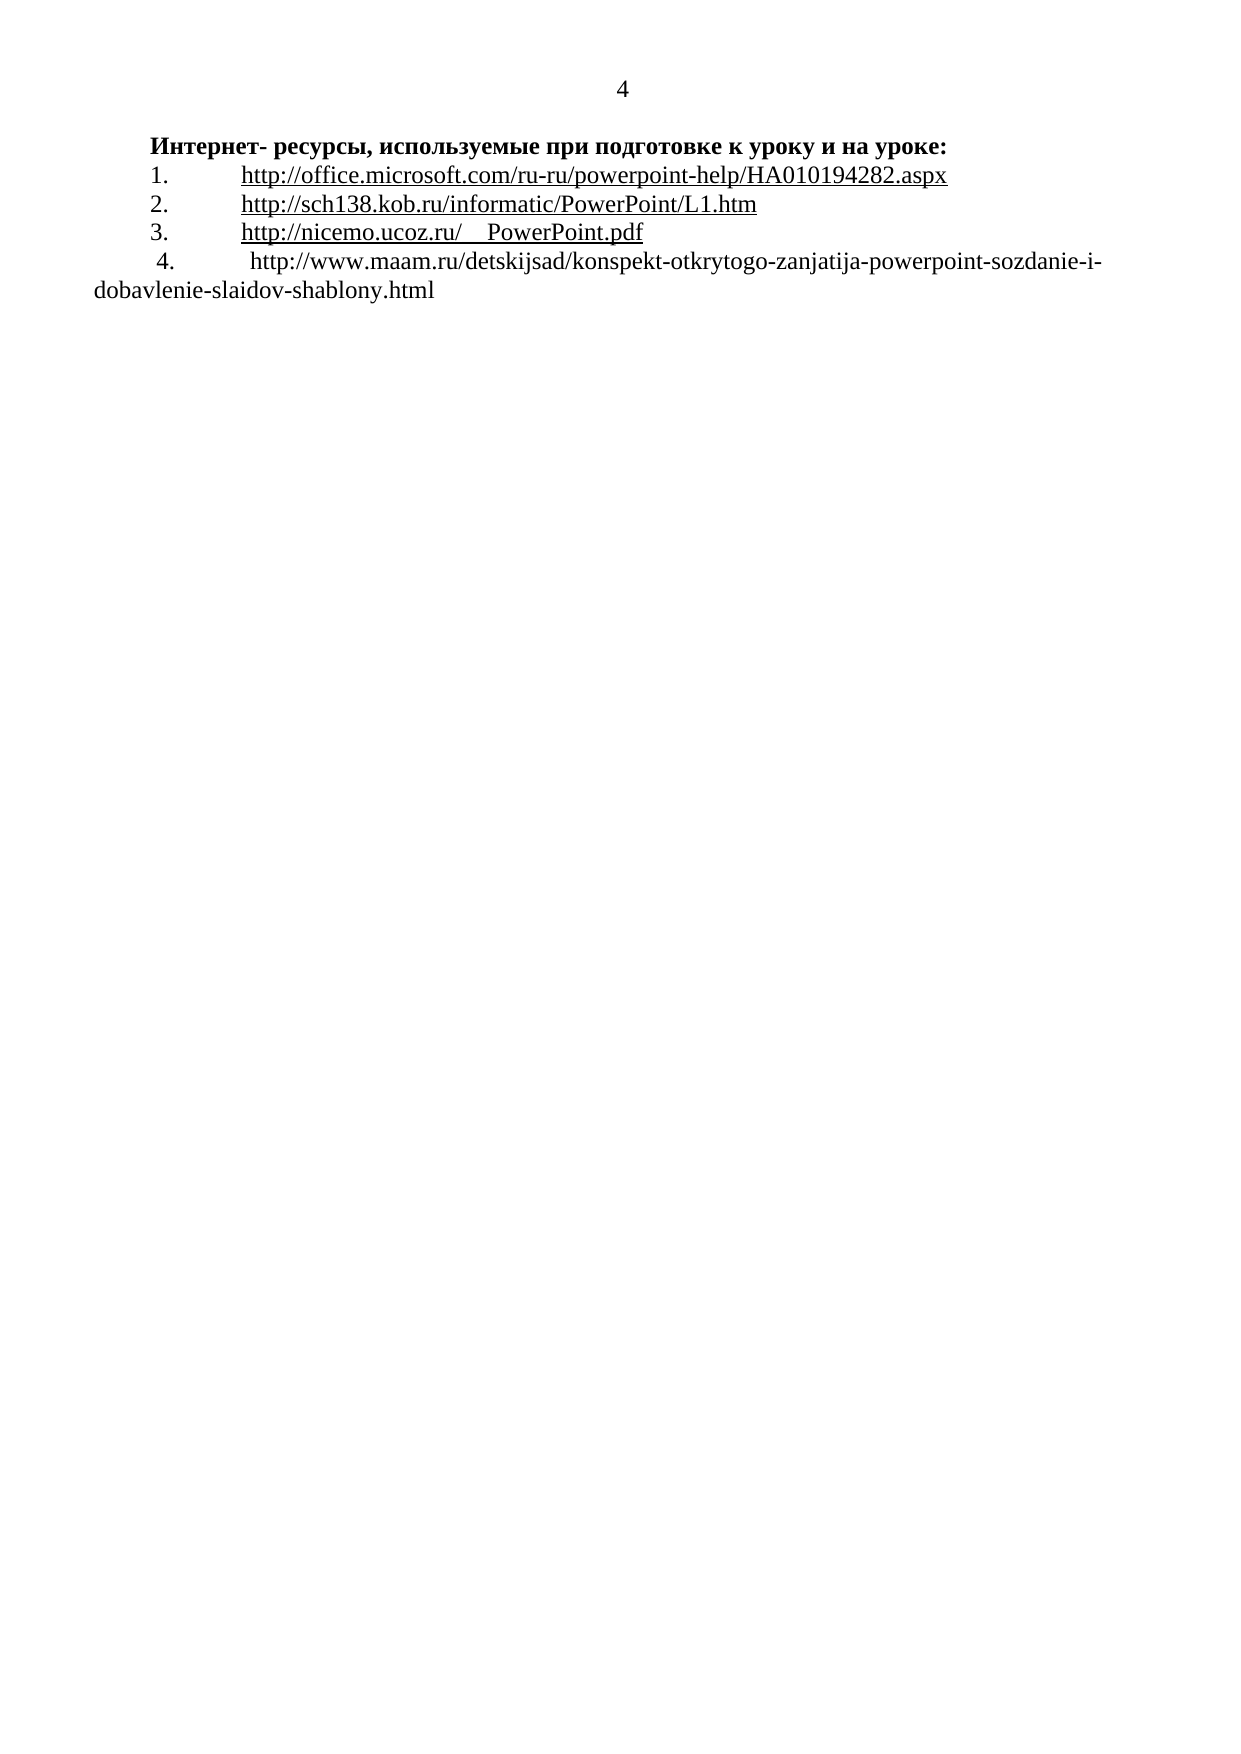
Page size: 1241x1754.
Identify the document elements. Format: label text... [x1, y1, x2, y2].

text 4. http://www.maam.ru/detskijsad/konspekt-otkrytogo-zanjatija-powerpoint-sozdanie-i-dobavlenie-slaidov-shablony.html [94, 246, 1152, 304]
list http://nicemo.ucoz.ru/__PowerPoint.pdf [94, 217, 1152, 246]
list http://office.microsoft.com/ru-ru/powerpoint-help/HA010194282.aspx [94, 160, 1152, 189]
list http://sch138.kob.ru/informatic/PowerPoint/L1.htm [94, 189, 1152, 217]
text Интернет- ресурсы, используемые при подготовке к уроку и на уроке: [94, 131, 1152, 160]
